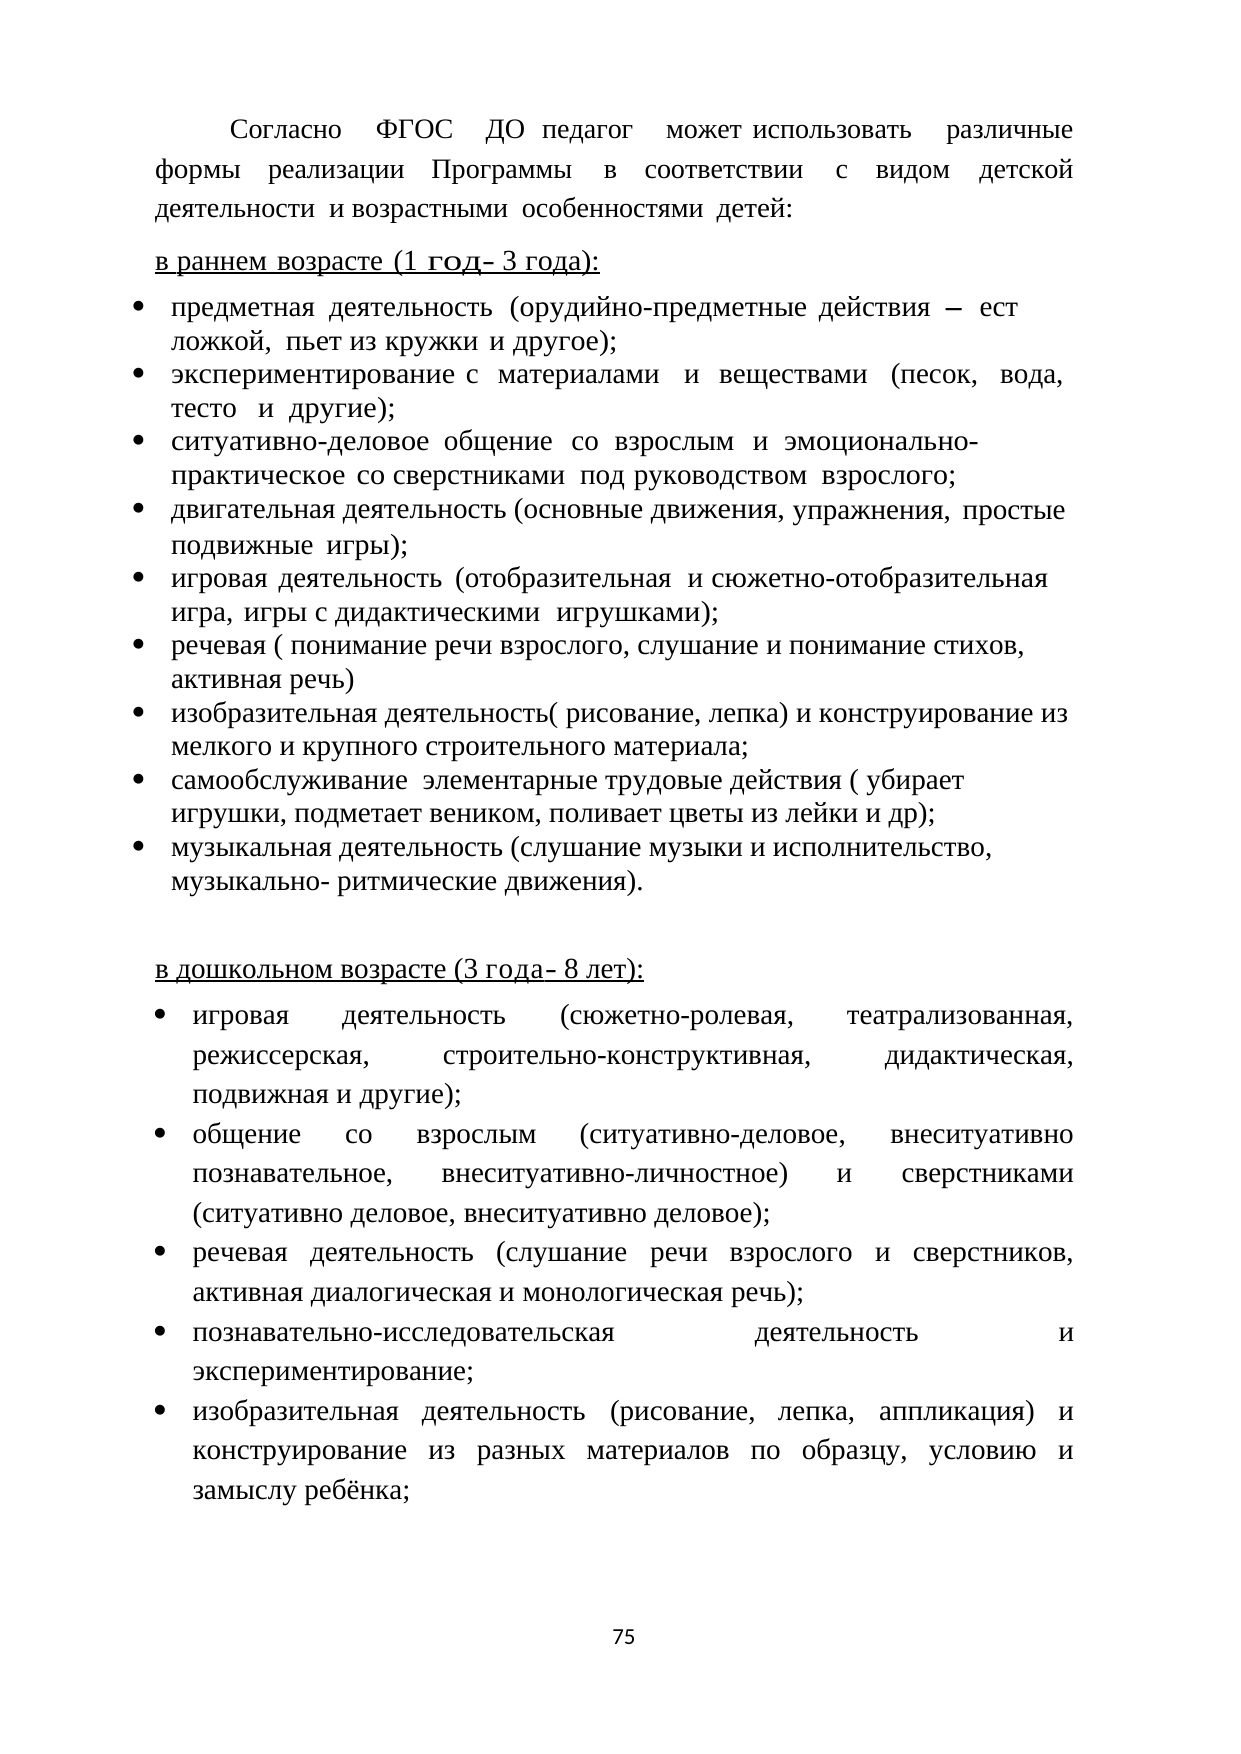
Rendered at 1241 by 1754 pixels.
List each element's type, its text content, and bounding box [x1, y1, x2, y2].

list музыкальная деятельность (слушание музыки и исполнительство, музыкально- ритмические движения). [133, 829, 1074, 896]
list речевая деятельность (слушание речи взрослого и сверстников, активная диалогическая и монологическая речь); [155, 1234, 1074, 1308]
list общение со взрослым (ситуативно-деловое, внеситуативно познавательное, внеситуативно-личностное) и сверстниками (ситуативно деловое, внеситуативно­ деловое); [155, 1116, 1074, 1229]
list изобразительная деятельность (рисование, лепка, аппликация) и конструирование из разных материалов по образцу, условию и замыслу ребёнка; [155, 1393, 1074, 1505]
text в дошкольном возрасте (3 года- 8 лет): [155, 951, 1074, 985]
list самообслуживание элементарные трудовые действия ( убирает игрушки, подметает веником, поливает цветы из лейки и др); [133, 762, 1074, 829]
list ситуативно-деловое общение со взрослым и эмоционально-практическое со сверстниками под руководством взрослого; [133, 423, 1074, 491]
list игровая деятельность (отобразительная и сюжетно-отобразительная игра, игры с дидактическими игрушками); [133, 560, 1074, 627]
list познавательно-исследовательская деятельность и экспериментирование; [155, 1314, 1074, 1387]
list игровая деятельность (сюжетно-ролевая, театрализованная, режиссерская, строительно-конструктивная, дидактическая, подвижная и другие); [155, 997, 1074, 1110]
list экспериментирование с материалами и веществами (песок, вода, тесто и другие); [133, 356, 1074, 423]
list двигательная деятельность (основные движения, упражнения, простые подвижные игры); [133, 491, 1074, 560]
list изобразительная деятельность( рисование, лепка) и конструирование из мелкого и крупного строительного материала; [133, 695, 1074, 762]
list речевая ( понимание речи взрослого, слушание и понимание стихов, активная речь) [133, 627, 1074, 695]
list предметная деятельность (орудийно-предметные действия - ест ложкой, пьет из кружки и другое); [133, 289, 1074, 356]
text в раннем возрасте (1 год- 3 года): [155, 243, 1074, 277]
text Согласно ФГОС ДО педагог может использовать различные формы реализации Программы в соответствии с видом детской деятельности и возрастными особенностями детей: [155, 112, 1074, 223]
